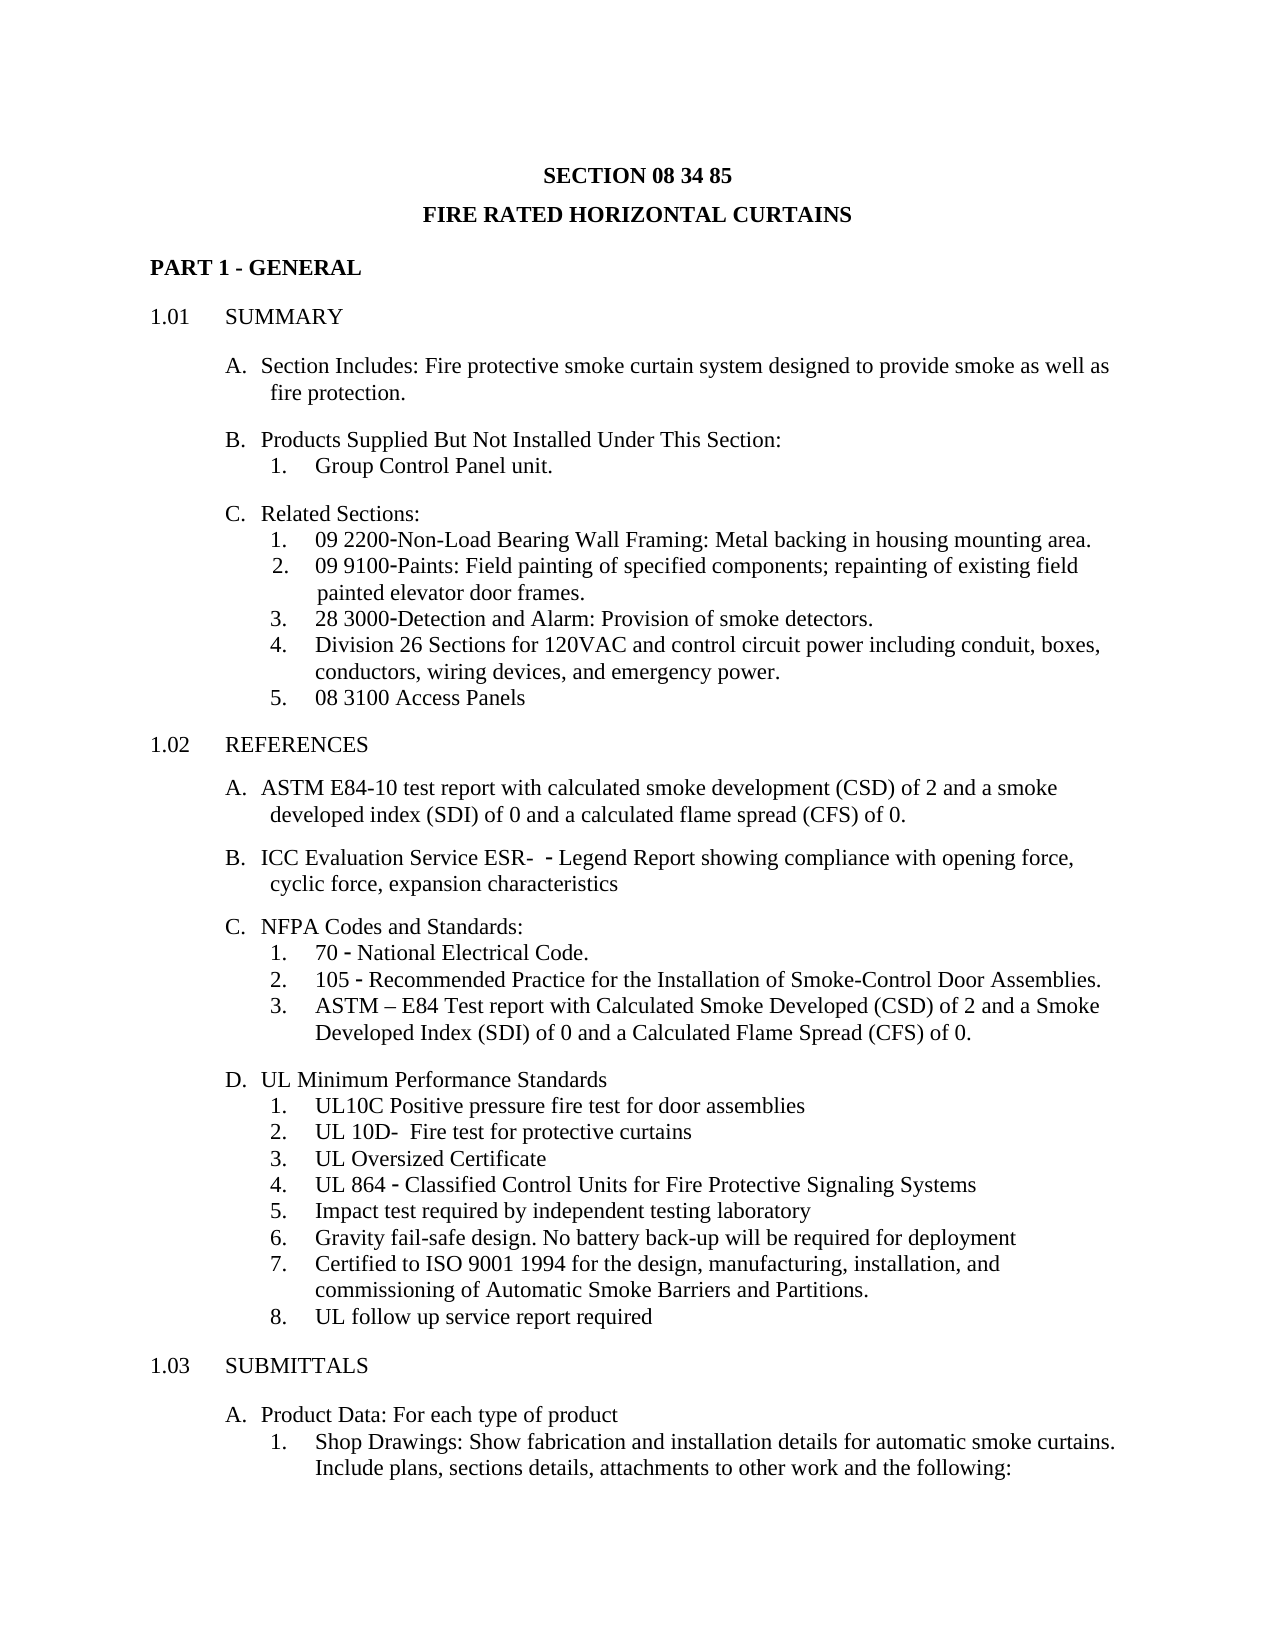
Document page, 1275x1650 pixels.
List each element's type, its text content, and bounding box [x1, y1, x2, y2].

subtitle UL follow up service report required [270, 1303, 1125, 1329]
subtitle 70 National Electrical Code. [270, 939, 1125, 966]
subtitle PART 1 - General [150, 254, 1125, 280]
subtitle UL Oversized Certificate [270, 1145, 1125, 1171]
subtitle Division 26 Sections for 120VAC and control circuit power including conduit, boxes, conductors, wiring devices, and emergency power. [270, 631, 1125, 684]
subtitle 09 2200Non-Load Bearing Wall Framing: Metal backing in housing mounting area. [270, 526, 1125, 552]
subtitle Section 08 34 85 [150, 162, 1125, 189]
subtitle UL Minimum Performance Standards [225, 1066, 1125, 1092]
subtitle Section Includes: Fire protective smoke curtain system designed to provide smoke as well as fire protection. [225, 353, 1125, 405]
subtitle Shop Drawings: Show fabrication and installation details for automatic smoke curtains. Include plans, sections details, attachments to other work and the following: [270, 1428, 1125, 1481]
subtitle FIRE RATED HoriZontal curtainS [150, 201, 1125, 228]
subtitle UL 864 Classified Control Units for Fire Protective Signaling Systems [270, 1171, 1125, 1197]
subtitle References [150, 731, 1125, 758]
subtitle 28 3000Detection and Alarm: Provision of smoke detectors. [270, 605, 1125, 631]
subtitle ASTM E84-10 test report with calculated smoke development (CSD) of 2 and a smoke developed index (SDI) of 0 and a calculated flame spread (CFS) of 0. [225, 774, 1125, 827]
subtitle 09 9100Paints: Field painting of specified components; repainting of existing field painted elevator door frames. [272, 552, 1125, 605]
subtitle Summary [150, 303, 1125, 330]
subtitle Related Sections: [225, 500, 1125, 526]
subtitle NFPA Codes and Standards: [225, 913, 1125, 939]
subtitle Certified to ISO 9001 1994 for the design, manufacturing, installation, and commissioning of Automatic Smoke Barriers and Partitions. [270, 1250, 1125, 1303]
subtitle Group Control Panel unit. [270, 452, 1125, 479]
subtitle Gravity fail-safe design. No battery back-up will be required for deployment [270, 1224, 1125, 1250]
subtitle Product Data: For each type of product [225, 1401, 1125, 1428]
subtitle 105 Recommended Practice for the Installation of Smoke-Control Door Assemblies. [270, 966, 1125, 992]
subtitle ICC Evaluation Service ESR- Legend Report showing compliance with opening force, cyclic force, expansion characteristics [225, 844, 1125, 896]
subtitle 08 3100 Access Panels [270, 684, 1125, 711]
subtitle Impact test required by independent testing laboratory [270, 1197, 1125, 1224]
subtitle Products Supplied But Not Installed Under This Section: [225, 426, 1125, 452]
subtitle UL10C Positive pressure fire test for door assemblies [270, 1092, 1125, 1118]
subtitle ASTM – E84 Test report with Calculated Smoke Developed (CSD) of 2 and a Smoke Developed Index (SDI) of 0 and a Calculated Flame Spread (CFS) of 0. [270, 992, 1125, 1045]
subtitle UL 10D- Fire test for protective curtains [270, 1118, 1125, 1145]
subtitle Submittals [150, 1352, 1125, 1378]
